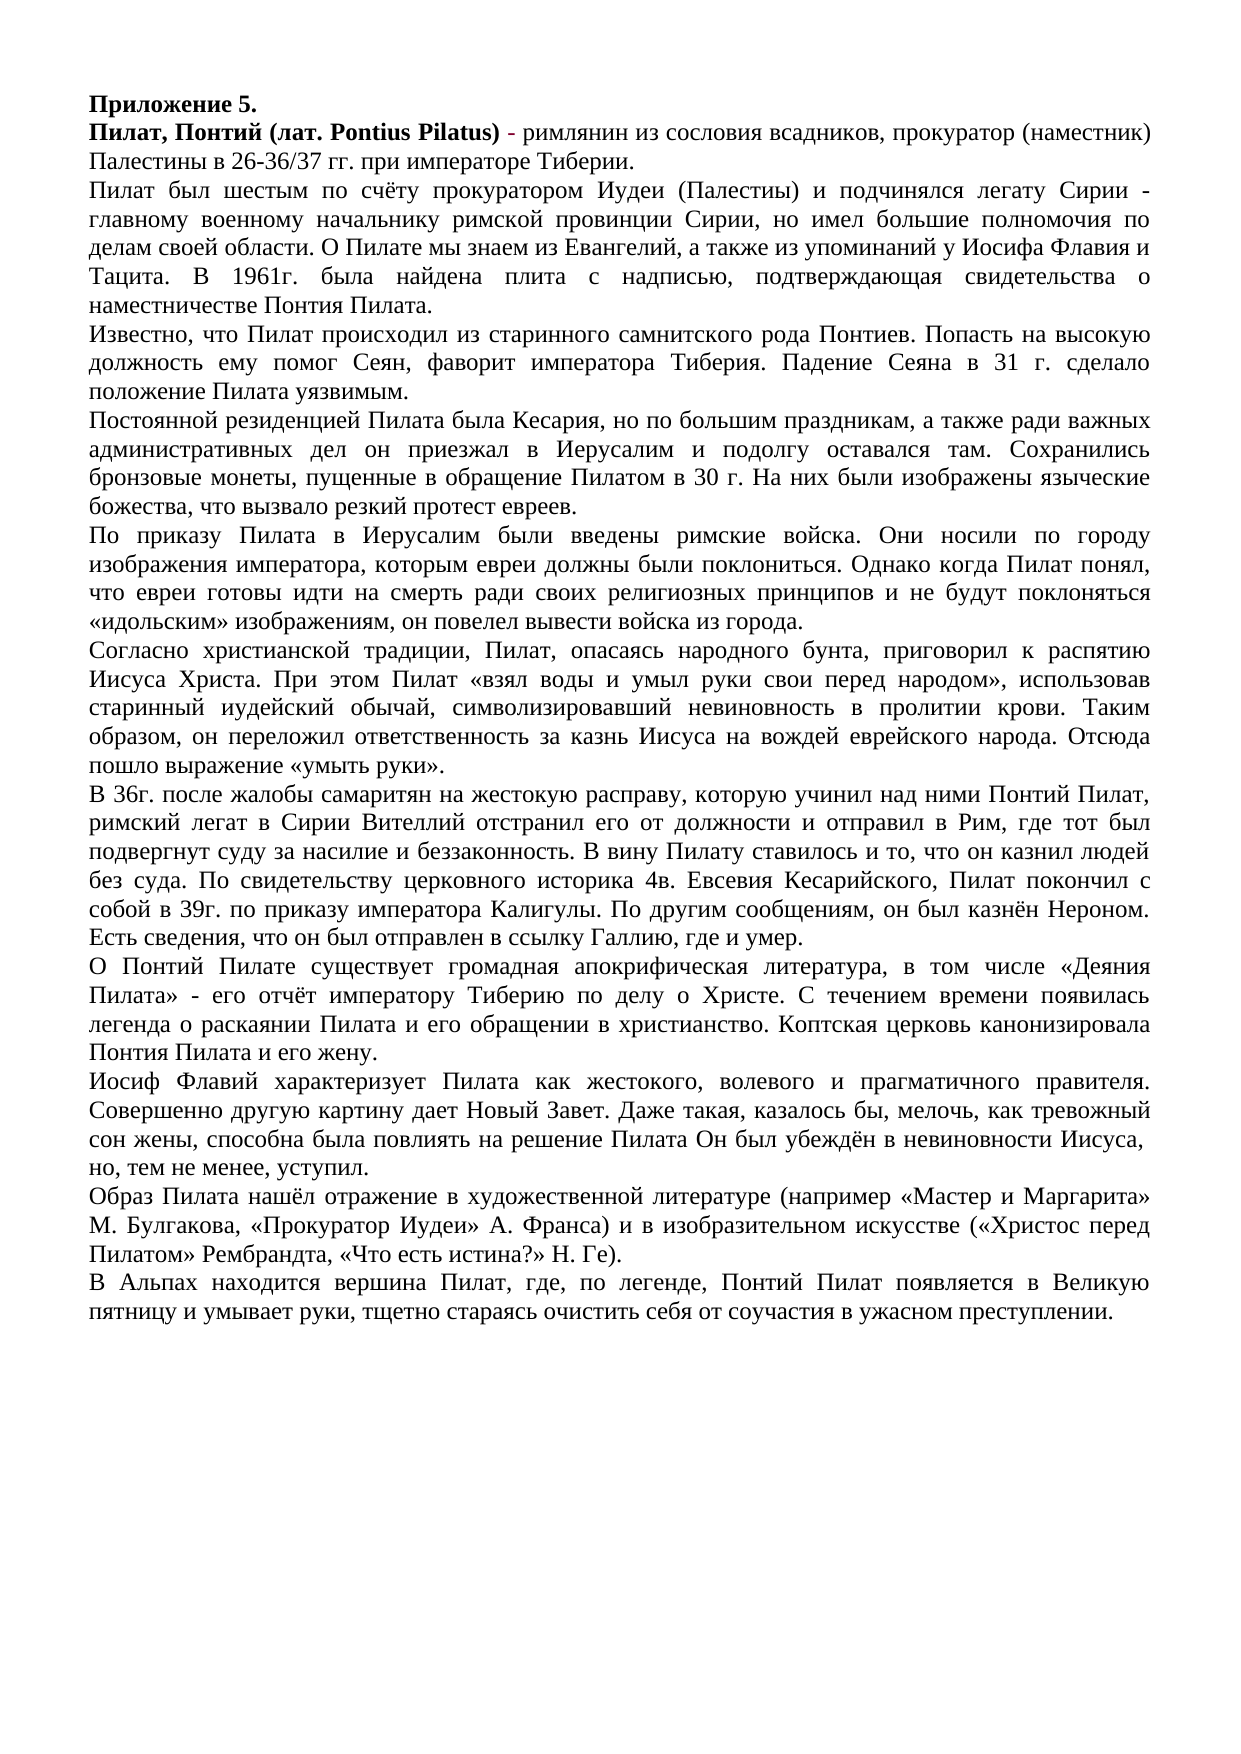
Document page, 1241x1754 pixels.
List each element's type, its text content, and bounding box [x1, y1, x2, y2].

text Пилат, Понтий (лат. Pontius Pilatus) - римлянин из сословия всадников, прокуратор (наместник) Палестины в 26-36/37 гг. при императоре Тиберии. [89, 117, 1152, 175]
text О Понтий Пилате существует громадная апокрифическая литература, в том числе «Деяния Пилата» - его отчёт императору Тиберию по делу о Христе. С течением времени появилась легенда о раскаянии Пилата и его обращении в христианство. Коптская церковь канонизировала Понтия Пилата и его жену. [89, 951, 1152, 1066]
text Согласно христианской традиции, Пилат, опасаясь народного бунта, приговорил к распятию Иисуса Христа. При этом Пилат «взял воды и умыл руки свои перед народом», использовав старинный иудейский обычай, символизировавший невиновность в пролитии крови. Таким образом, он переложил ответственность за казнь Иисуса на вождей еврейского народа. Отсюда пошло выражение «умыть руки». [89, 635, 1152, 779]
text Приложение 5. [89, 89, 1152, 117]
text Образ Пилата нашёл отражение в художественной литературе (например «Мастер и Маргарита» М. Булгакова, «Прокуратор Иудеи» А. Франса) и в изобразительном искусстве («Христос перед Пилатом» Рембрандта, «Что есть истина?» Н. Ге). [89, 1181, 1152, 1267]
text Постоянной резиденцией Пилата была Кесария, но по большим праздникам, а также ради важных административных дел он приезжал в Иерусалим и подолгу оставался там. Сохранились бронзовые монеты, пущенные в обращение Пилатом в 30 г. На них были изображены языческие божества, что вызвало резкий протест евреев. [89, 405, 1152, 520]
text Известно, что Пилат происходил из старинного самнитского рода Понтиев. Попасть на высокую должность ему помог Сеян, фаворит императора Тиберия. Падение Сеяна в 31 г. сделало положение Пилата уязвимым. [89, 319, 1152, 405]
text По приказу Пилата в Иерусалим были введены римские войска. Они носили по городу изображения императора, которым евреи должны были поклониться. Однако когда Пилат понял, что евреи готовы идти на смерть ради своих религиозных принципов и не будут поклоняться «идольским» изображениям, он повелел вывести войска из города. [89, 520, 1152, 635]
text Иосиф Флавий характеризует Пилата как жестокого, волевого и прагматичного правителя. Совершенно другую картину дает Новый Завет. Даже такая, казалось бы, мелочь, как тревожный сон жены, способна была повлиять на решение Пилата Он был убеждён в невиновности Иисуса, но, тем не менее, уступил. [89, 1066, 1152, 1181]
text В Альпах находится вершина Пилат, где, по легенде, Понтий Пилат появляется в Великую пятницу и умывает руки, тщетно стараясь очистить себя от соучастия в ужасном преступлении. [89, 1267, 1152, 1325]
text В 36г. после жалобы самаритян на жестокую расправу, которую учинил над ними Понтий Пилат, римский легат в Сирии Вителлий отстранил его от должности и отправил в Рим, где тот был подвергнут суду за насилие и беззаконность. В вину Пилату ставилось и то, что он казнил людей без суда. По свидетельству церковного историка 4в. Евсевия Кесарийского, Пилат покончил с собой в 39г. по приказу императора Калигулы. По другим сообщениям, он был казнён Нероном. Есть сведения, что он был отправлен в ссылку Галлию, где и умер. [89, 779, 1152, 951]
text Пилат был шестым по счёту прокуратором Иудеи (Палестиы) и подчинялся легату Сирии - главному военному начальнику римской провинции Сирии, но имел большие полномочия по делам своей области. О Пилате мы знаем из Евангелий, а также из упоминаний у Иосифа Флавия и Тацита. В 1961г. была найдена плита с надписью, подтверждающая свидетельства о наместничестве Понтия Пилата. [89, 175, 1152, 319]
